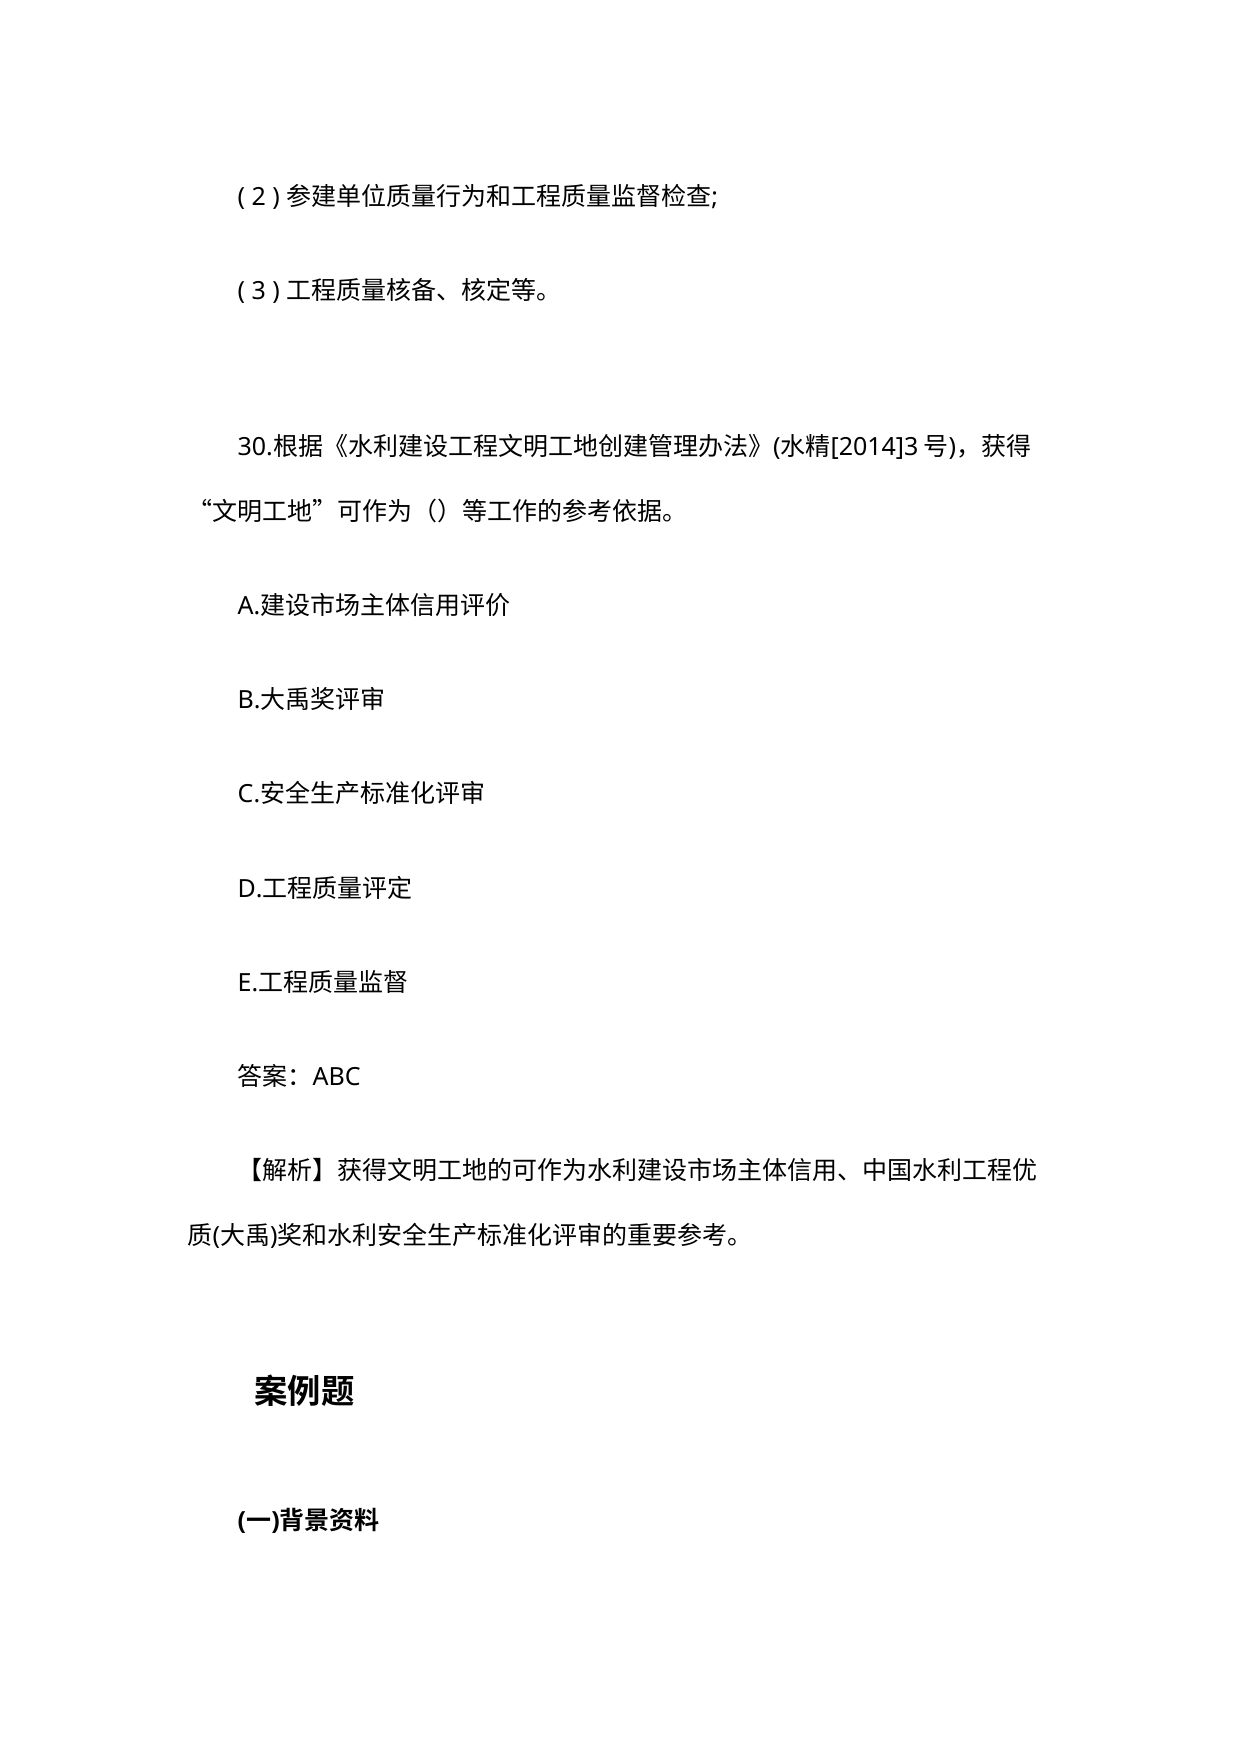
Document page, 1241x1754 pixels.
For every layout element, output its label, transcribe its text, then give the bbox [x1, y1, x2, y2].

text C.安全生产标准化评审 [187, 759, 1053, 824]
text ( 3 ) 工程质量核备、核定等。 [187, 256, 1053, 321]
text (一)背景资料 [187, 1486, 1053, 1551]
text E.工程质量监督 [187, 948, 1053, 1013]
text 【解析】获得文明工地的可作为水利建设市场主体信用、中国水利工程优质(大禹)奖和水利安全生产标准化评审的重要参考。 [187, 1136, 1053, 1266]
text B.大禹奖评审 [187, 665, 1053, 730]
text A.建设市场主体信用评价 [187, 571, 1053, 636]
text ( 2 ) 参建单位质量行为和工程质量监督检查; [187, 162, 1053, 227]
subtitle 案例题 [187, 1357, 1053, 1422]
text 答案：ABC [187, 1042, 1053, 1107]
text D.工程质量评定 [187, 854, 1053, 919]
text 30.根据《水利建设工程文明工地创建管理办法》(水精[2014]3号)，获得“文明工地”可作为（）等工作的参考依据。 [187, 412, 1053, 542]
